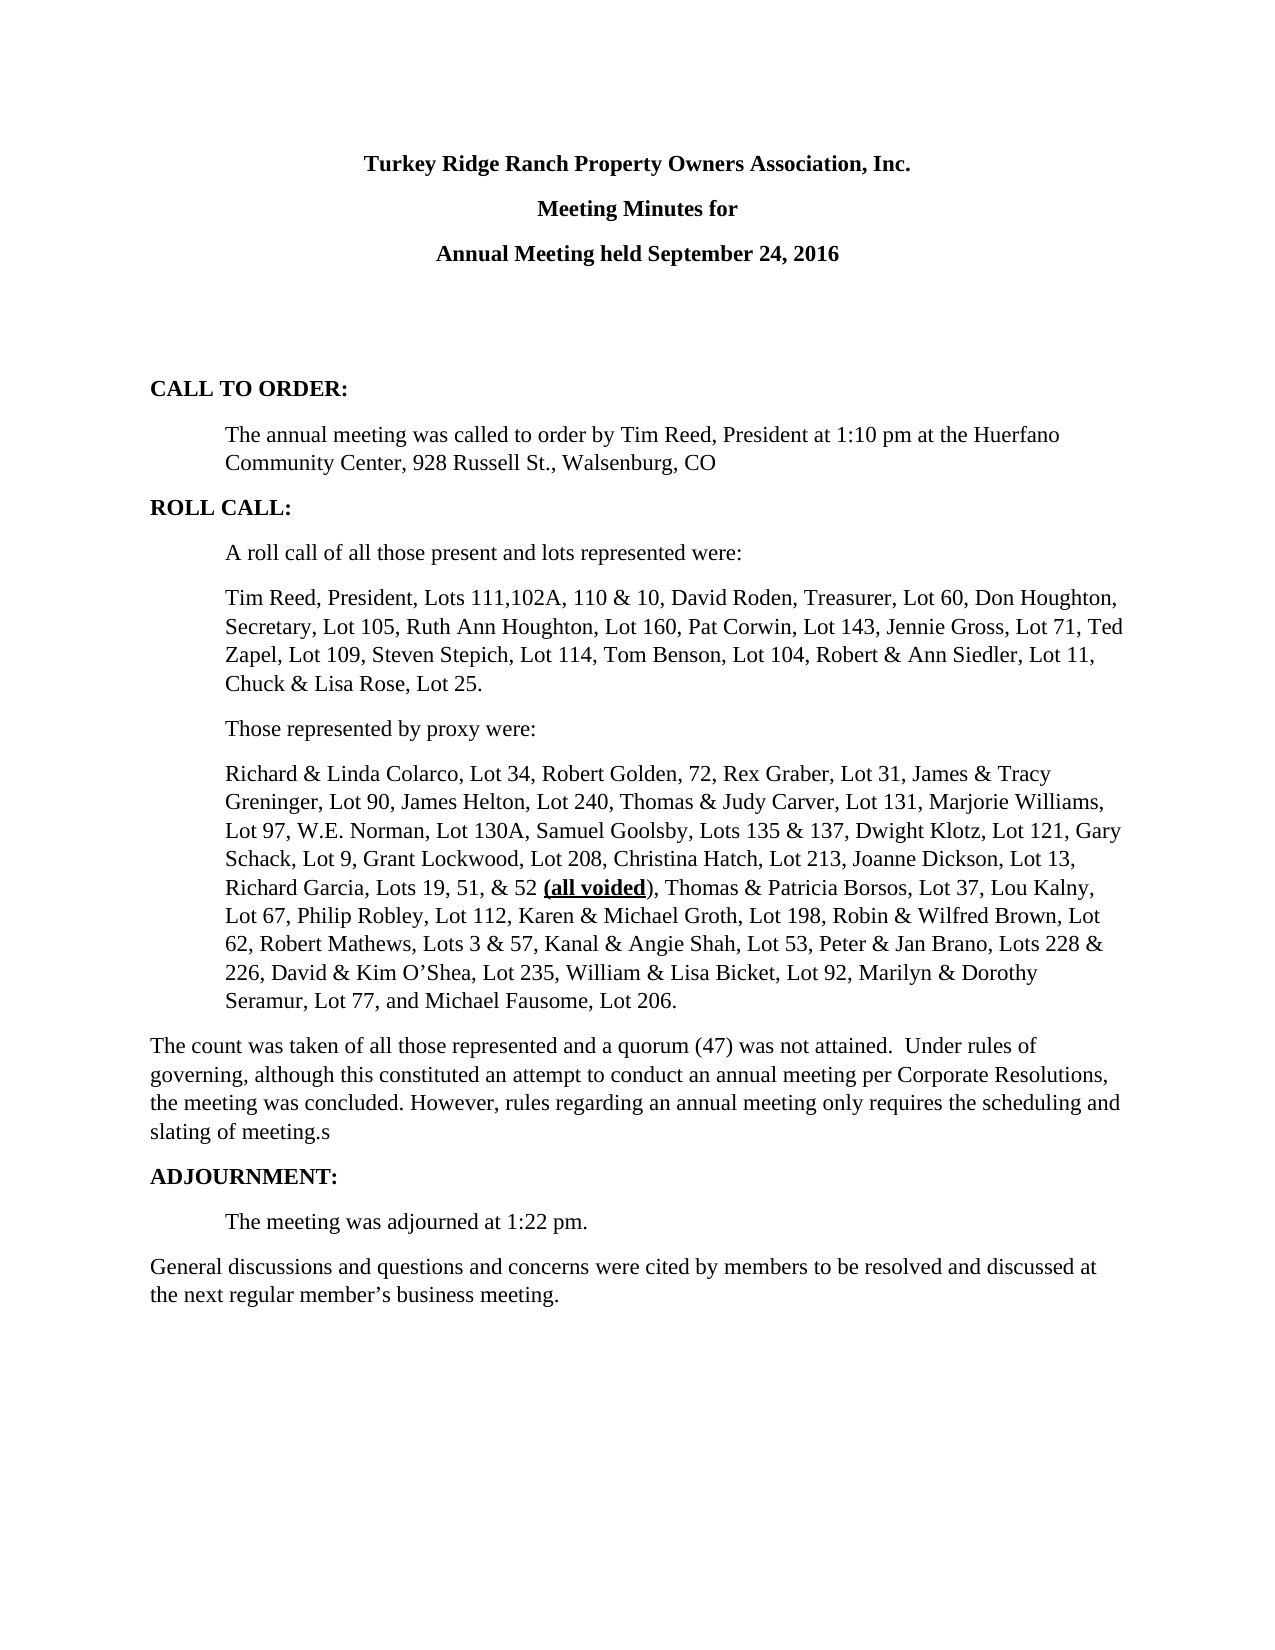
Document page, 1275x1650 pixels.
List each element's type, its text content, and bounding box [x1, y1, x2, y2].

text Those represented by proxy were: [225, 715, 1125, 741]
text Tim Reed, President, Lots 111,102A, 110 & 10, David Roden, Treasurer, Lot 60, Don Houghton, Secretary, Lot 105, Ruth Ann Houghton, Lot 160, Pat Corwin, Lot 143, Jennie Gross, Lot 71, Ted Zapel, Lot 109, Steven Stepich, Lot 114, Tom Benson, Lot 104, Robert & Ann Siedler, Lot 11, Chuck & Lisa Rose, Lot 25. [225, 584, 1125, 696]
text The count was taken of all those represented and a quorum (47) was not attained. Under rules of governing, although this constituted an attempt to conduct an annual meeting per Corporate Resolutions, the meeting was concluded. However, rules regarding an annual meeting only requires the scheduling and slating of meeting.s [150, 1032, 1125, 1144]
text General discussions and questions and concerns were cited by members to be resolved and discussed at the next regular member’s business meeting. [150, 1253, 1125, 1308]
text ADJOURNMENT: [150, 1163, 1125, 1189]
text Richard & Linda Colarco, Lot 34, Robert Golden, 72, Rex Graber, Lot 31, James & Tracy Greninger, Lot 90, James Helton, Lot 240, Thomas & Judy Carver, Lot 131, Marjorie Williams, Lot 97, W.E. Norman, Lot 130A, Samuel Goolsby, Lots 135 & 137, Dwight Klotz, Lot 121, Gary Schack, Lot 9, Grant Lockwood, Lot 208, Christina Hatch, Lot 213, Joanne Dickson, Lot 13, Richard Garcia, Lots 19, 51, & 52 (all voided), Thomas & Patricia Borsos, Lot 37, Lou Kalny, Lot 67, Philip Robley, Lot 112, Karen & Michael Groth, Lot 198, Robin & Wilfred Brown, Lot 62, Robert Mathews, Lots 3 & 57, Kanal & Angie Shah, Lot 53, Peter & Jan Brano, Lots 228 & 226, David & Kim O’Shea, Lot 235, William & Lisa Bicket, Lot 92, Marilyn & Dorothy Seramur, Lot 77, and Michael Fausome, Lot 206. [225, 760, 1125, 1014]
text The annual meeting was called to order by Tim Reed, President at 1:10 pm at the Huerfano Community Center, 928 Russell St., Walsenburg, CO [225, 421, 1125, 475]
text Turkey Ridge Ranch Property Owners Association, Inc. [150, 150, 1125, 176]
text Annual Meeting held September 24, 2016 [150, 240, 1125, 267]
text A roll call of all those present and lots represented were: [150, 539, 1125, 566]
text Meeting Minutes for [150, 195, 1125, 221]
text The meeting was adjourned at 1:22 pm. [150, 1208, 1125, 1234]
text ROLL CALL: [150, 494, 1125, 521]
text CALL TO ORDER: [150, 376, 1125, 402]
